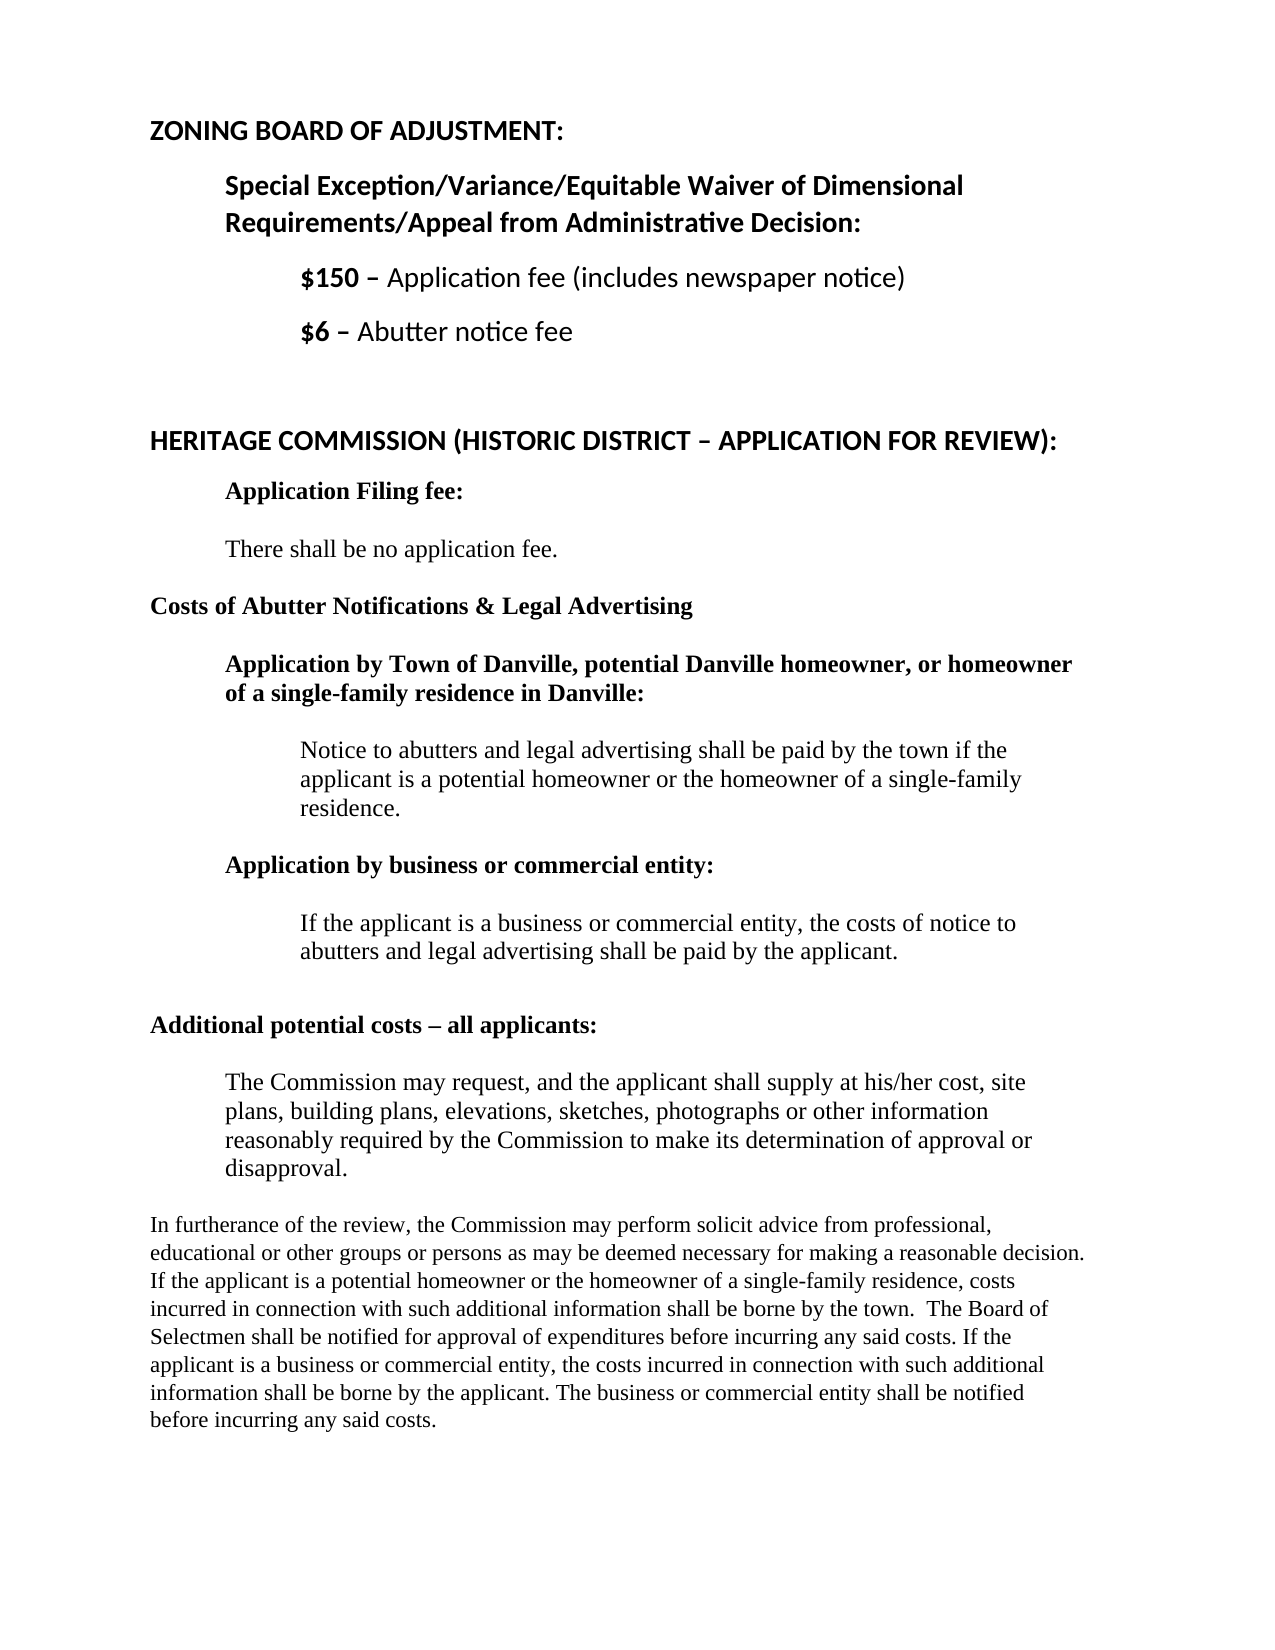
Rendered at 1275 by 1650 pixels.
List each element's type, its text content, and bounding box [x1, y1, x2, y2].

text Application by Town of Danville, potential Danville homeowner, or homeowner of a single-family residence in Danville: [225, 649, 1087, 706]
text ZONING BOARD OF ADJUSTMENT: [150, 112, 1087, 148]
text $6 – Abutter notice fee [225, 313, 1087, 349]
text Notice to abutters and legal advertising shall be paid by the town if the applicant is a potential homeowner or the homeowner of a single-family residence. [300, 735, 1087, 821]
text Costs of Abutter Notifications & Legal Advertising [150, 591, 1087, 620]
text Additional potential costs – all applicants: [150, 1010, 1087, 1038]
text There shall be no application fee. [225, 534, 1087, 563]
text Application by business or commercial entity: [225, 850, 1087, 879]
text The Commission may request, and the applicant shall supply at his/her cost, site plans, building plans, elevations, sketches, photographs or other information reasonably required by the Commission to make its determination of approval or disapproval. [225, 1067, 1087, 1182]
text If the applicant is a business or commercial entity, the costs of notice to abutters and legal advertising shall be paid by the applicant. [300, 908, 1087, 965]
text Application Filing fee: [150, 476, 1087, 505]
text HERITAGE COMMISSION (HISTORIC DISTRICT – APPLICATION FOR REVIEW): [150, 422, 1087, 458]
text In furtherance of the review, the Commission may perform solicit advice from professional, educational or other groups or persons as may be deemed necessary for making a reasonable decision. If the applicant is a potential homeowner or the homeowner of a single-family residence, costs incurred in connection with such additional information shall be borne by the town. The Board of Selectmen shall be notified for approval of expenditures before incurring any said costs. If the applicant is a business or commercial entity, the costs incurred in connection with such additional information shall be borne by the applicant. The business or commercial entity shall be notified before incurring any said costs. [150, 1211, 1087, 1433]
text Special Exception/Variance/Equitable Waiver of Dimensional Requirements/Appeal from Administrative Decision: [225, 167, 1087, 240]
text $150 – Application fee (includes newspaper notice) [225, 259, 1087, 294]
